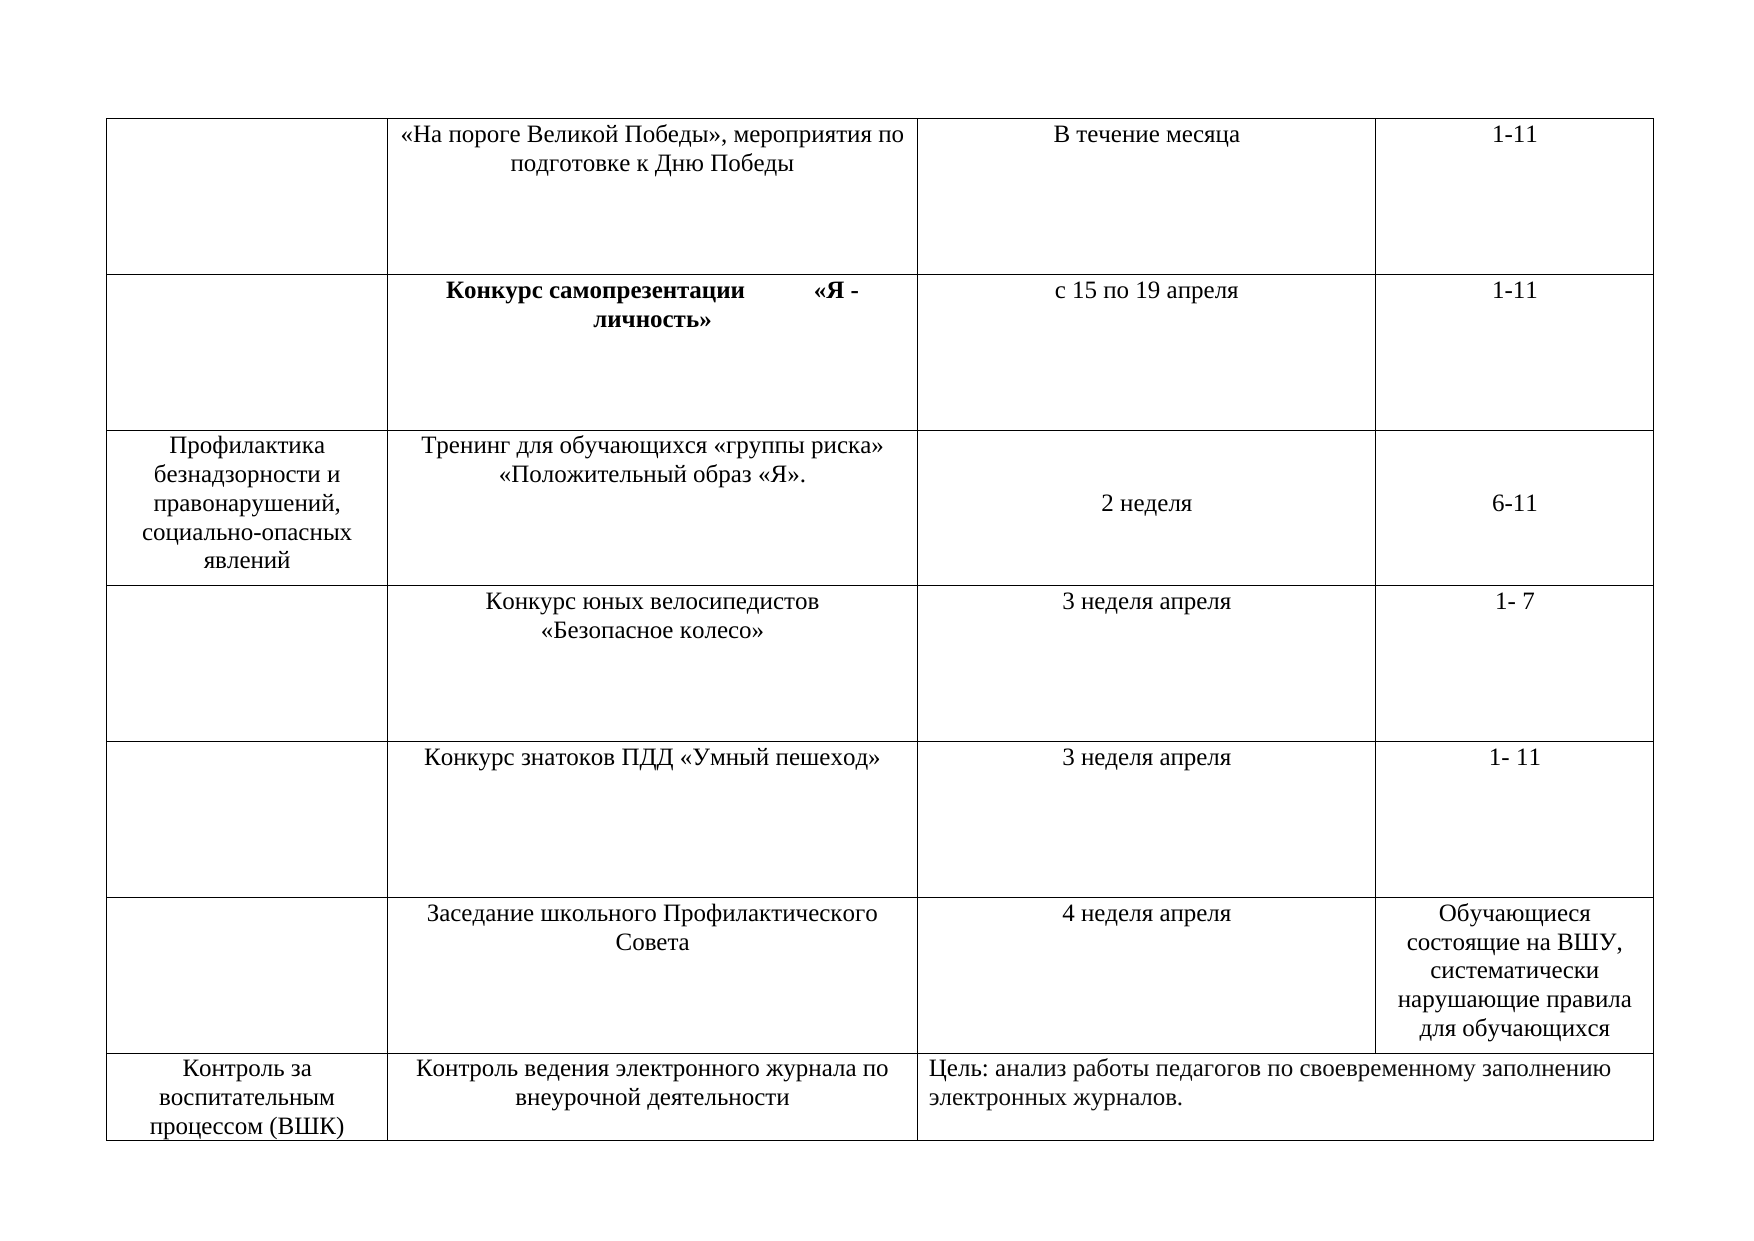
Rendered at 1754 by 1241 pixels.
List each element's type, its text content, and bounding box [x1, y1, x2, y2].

table_cell [107, 742, 387, 897]
table_cell 2 неделя [918, 431, 1375, 585]
table_cell [107, 275, 387, 429]
table_cell 3 неделя апреля [918, 586, 1375, 741]
table_cell 1-11 [1376, 119, 1653, 274]
table_cell Цель: анализ работы педагогов по своевременному заполнению электронных журналов. [918, 1054, 1653, 1140]
table_cell [107, 119, 387, 274]
table_cell [107, 898, 387, 1052]
table_cell Контроль за воспитательным процессом (ВШК) [107, 1054, 387, 1140]
table_cell 3 неделя апреля [918, 742, 1375, 897]
table_cell 4 неделя апреля [918, 898, 1375, 1052]
table_cell 1- 11 [1376, 742, 1653, 897]
table_cell 1-11 [1376, 275, 1653, 429]
table_cell [107, 586, 387, 741]
table_cell Контроль ведения электронного журнала по внеурочной деятельности [388, 1054, 917, 1140]
table_cell Конкурс юных велосипедистов «Безопасное колесо» [388, 586, 917, 741]
table_cell Конкурс самопрезентации «Я - личность» [388, 275, 917, 429]
table_cell 1- 7 [1376, 586, 1653, 741]
table_cell Обучающиеся состоящие на ВШУ, систематически нарушающие правила для обучающихся [1376, 898, 1653, 1052]
table_cell Профилактика безнадзорности и правонарушений, социально-опасных явлений [107, 431, 387, 585]
table_cell В течение месяца [918, 119, 1375, 274]
table_cell Конкурс знатоков ПДД «Умный пешеход» [388, 742, 917, 897]
table_cell Тренинг для обучающихся «группы риска» «Положительный образ «Я». [388, 431, 917, 585]
table_cell Заседание школьного Профилактического Совета [388, 898, 917, 1052]
table_cell с 15 по 19 апреля [918, 275, 1375, 429]
table_cell «На пороге Великой Победы», мероприятия по подготовке к Дню Победы [388, 119, 917, 274]
table_cell 6-11 [1376, 431, 1653, 585]
